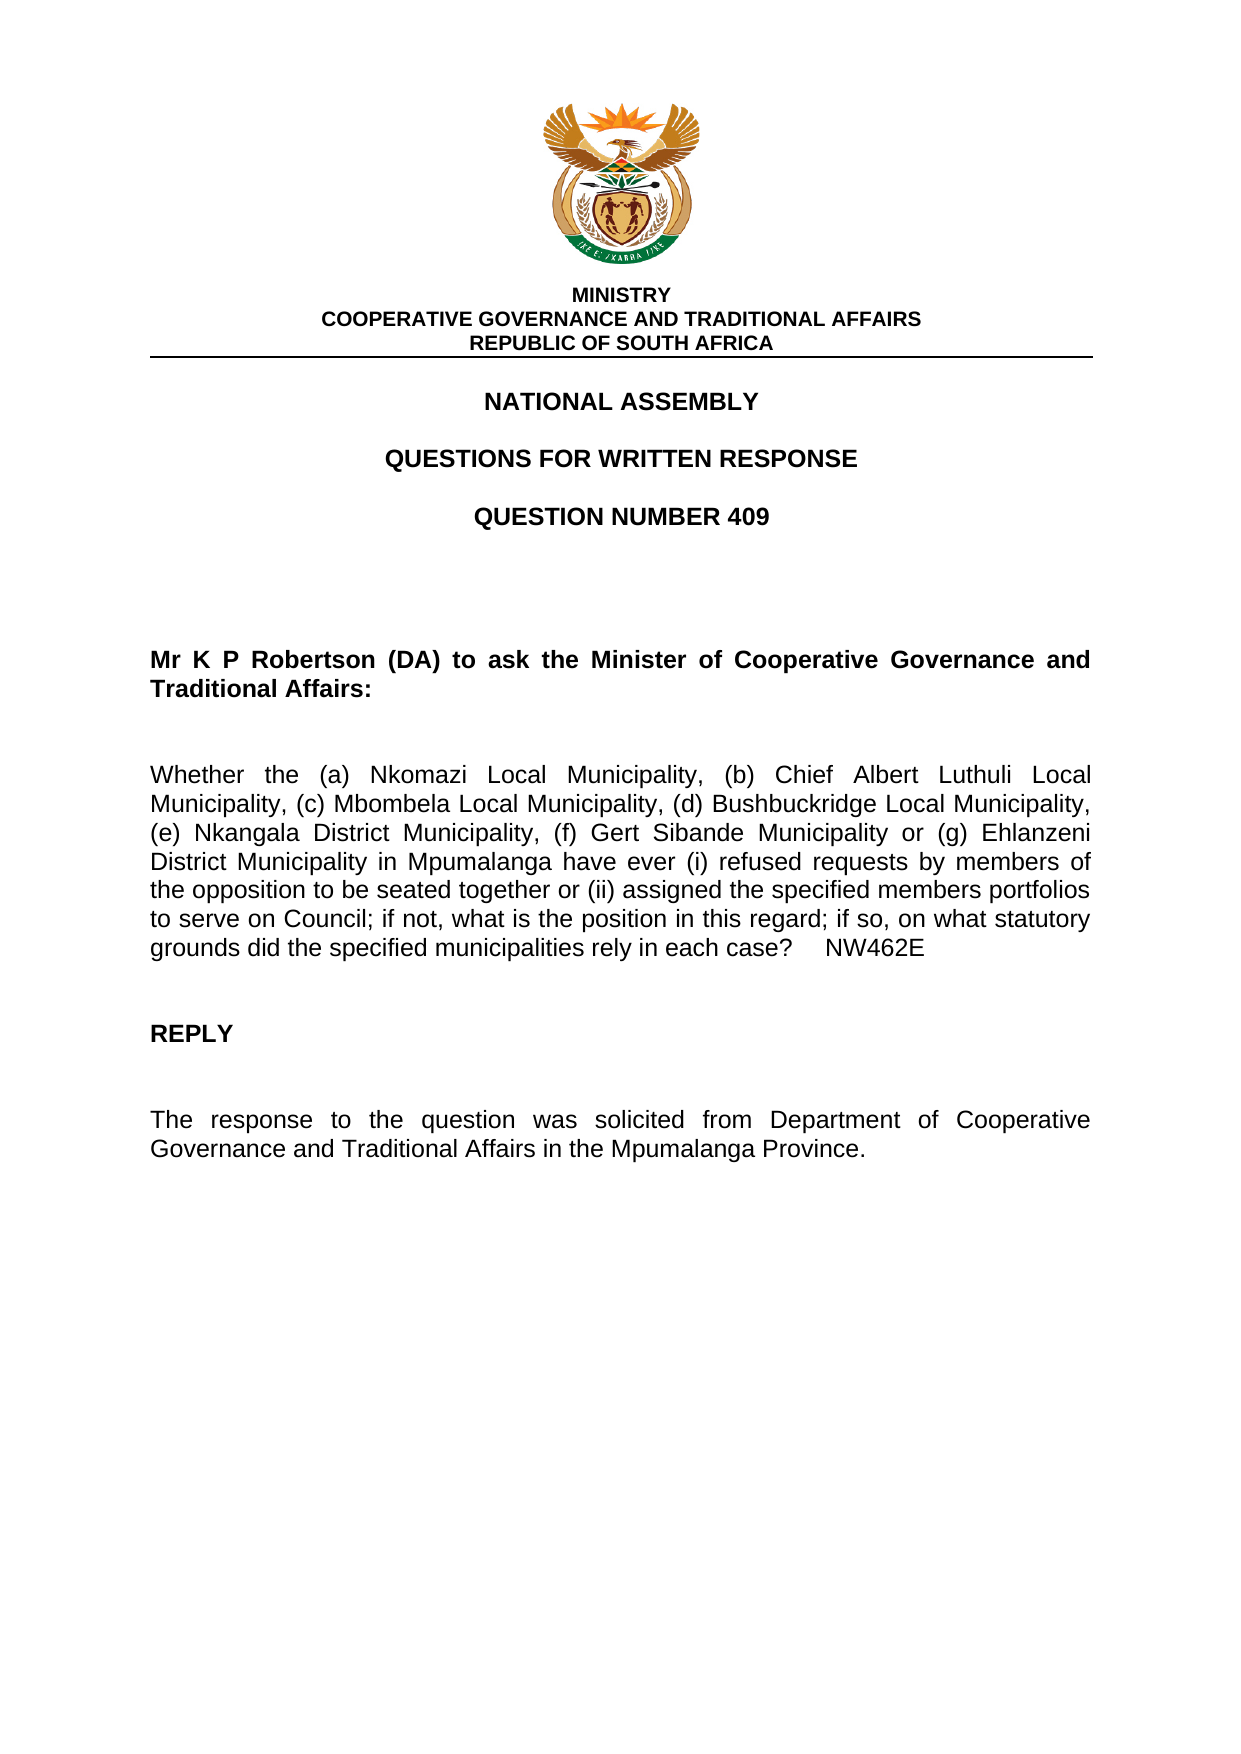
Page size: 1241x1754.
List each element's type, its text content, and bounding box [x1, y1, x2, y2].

picture [543, 103, 700, 264]
text QUESTION NUMBER 409 [150, 502, 1093, 530]
text COOPERATIVE GOVERNANCE AND TRADITIONAL AFFAIRS [150, 306, 1093, 330]
text Mr K P Robertson (DA) to ask the Minister of Cooperative Governance and Traditional Affairs: [150, 645, 1093, 703]
text REPUBLIC OF SOUTH AFRICA [150, 330, 1093, 356]
text The response to the question was solicited from Department of Cooperative Governance and Traditional Affairs in the Mpumalanga Province. [150, 1105, 1093, 1163]
text NATIONAL ASSEMBLY [150, 387, 1093, 415]
text REPLY [150, 1019, 1093, 1048]
text MINISTRY [150, 282, 1093, 306]
text Whether the (a) Nkomazi Local Municipality, (b) Chief Albert Luthuli Local Municipality, (c) Mbombela Local Municipality, (d) Bushbuckridge Local Municipality, (e) Nkangala District Municipality, (f) Gert Sibande Municipality or (g) Ehlanzeni District Municipality in Mpumalanga have ever (i) refused requests by members of the opposition to be seated together or (ii) assigned the specified members portfolios to serve on Council; if not, what is the position in this regard; if so, on what statutory grounds did the specified municipalities rely in each case? NW462E [150, 760, 1093, 962]
text QUESTIONS FOR WRITTEN RESPONSE [150, 444, 1093, 473]
